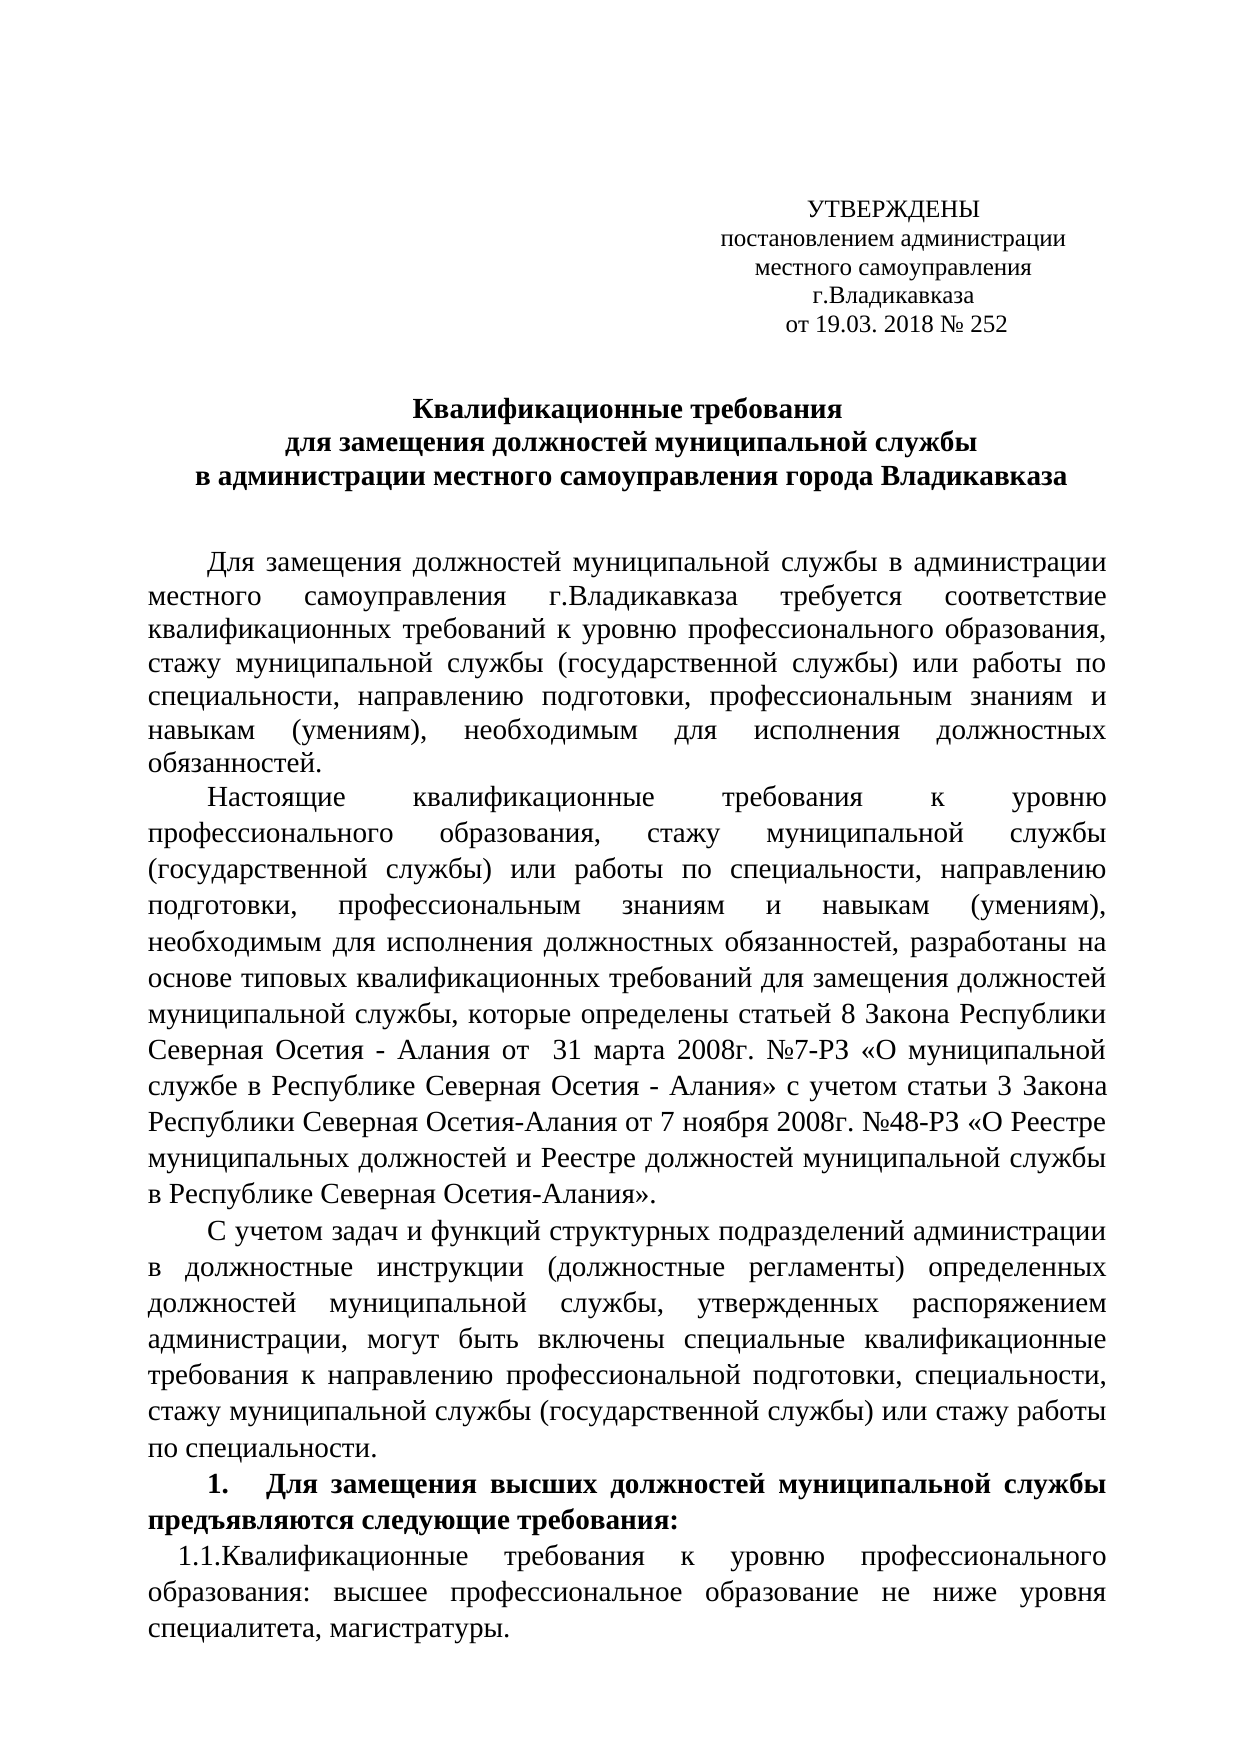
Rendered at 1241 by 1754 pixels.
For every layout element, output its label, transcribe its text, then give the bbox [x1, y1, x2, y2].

list Для замещения высших должностей муниципальной службы предъявляются следующие требования: [148, 1466, 1107, 1536]
text 1.1.Квалификационные требования к уровню профессионального образования: высшее профессиональное образование не ниже уровня специалитета, магистратуры. [148, 1538, 1107, 1644]
text Для замещения должностей муниципальной службы в администрации местного самоуправления г.Владикавказа требуется соответствие квалификационных требований к уровню профессионального образования, стажу муниципальной службы (государственной службы) или работы по специальности, направлению подготовки, профессиональным знаниям и навыкам (умениям), необходимым для исполнения должностных обязанностей. [148, 544, 1107, 779]
text постановлением администрации местного самоуправления г.Владикавказа [679, 223, 1107, 309]
text от 19.03. 2018 № 252 [679, 309, 1107, 338]
text Настоящие квалификационные требования к уровню профессионального образования, стажу муниципальной службы (государственной службы) или работы по специальности, направлению подготовки, профессиональным знаниям и навыкам (умениям), необходимым для исполнения должностных обязанностей, разработаны на основе типовых квалификационных требований для замещения должностей муниципальной службы, которые определены статьей 8 Закона Республики Северная Осетия - Алания от 31 марта 2008г. №7-РЗ «О муниципальной службе в Республике Северная Осетия - Алания» с учетом статьи 3 Закона Республики Северная Осетия-Алания от 7 ноября 2008г. №48-РЗ «О Реестре муниципальных должностей и Реестре должностей муниципальной службы в Республике Северная Осетия-Алания». [148, 779, 1107, 1210]
text УТВЕРЖДЕНЫ [679, 194, 1107, 223]
text в администрации местного самоуправления города Владикавказа [148, 458, 1107, 491]
text С учетом задач и функций структурных подразделений администрации в должностные инструкции (должностные регламенты) определенных должностей муниципальной службы, утвержденных распоряжением администрации, могут быть включены специальные квалификационные требования к направлению профессиональной подготовки, специальности, стажу муниципальной службы (государственной службы) или стажу работы по специальности. [148, 1213, 1107, 1463]
text Квалификационные требования [148, 391, 1107, 424]
text для замещения должностей муниципальной службы [148, 424, 1107, 458]
